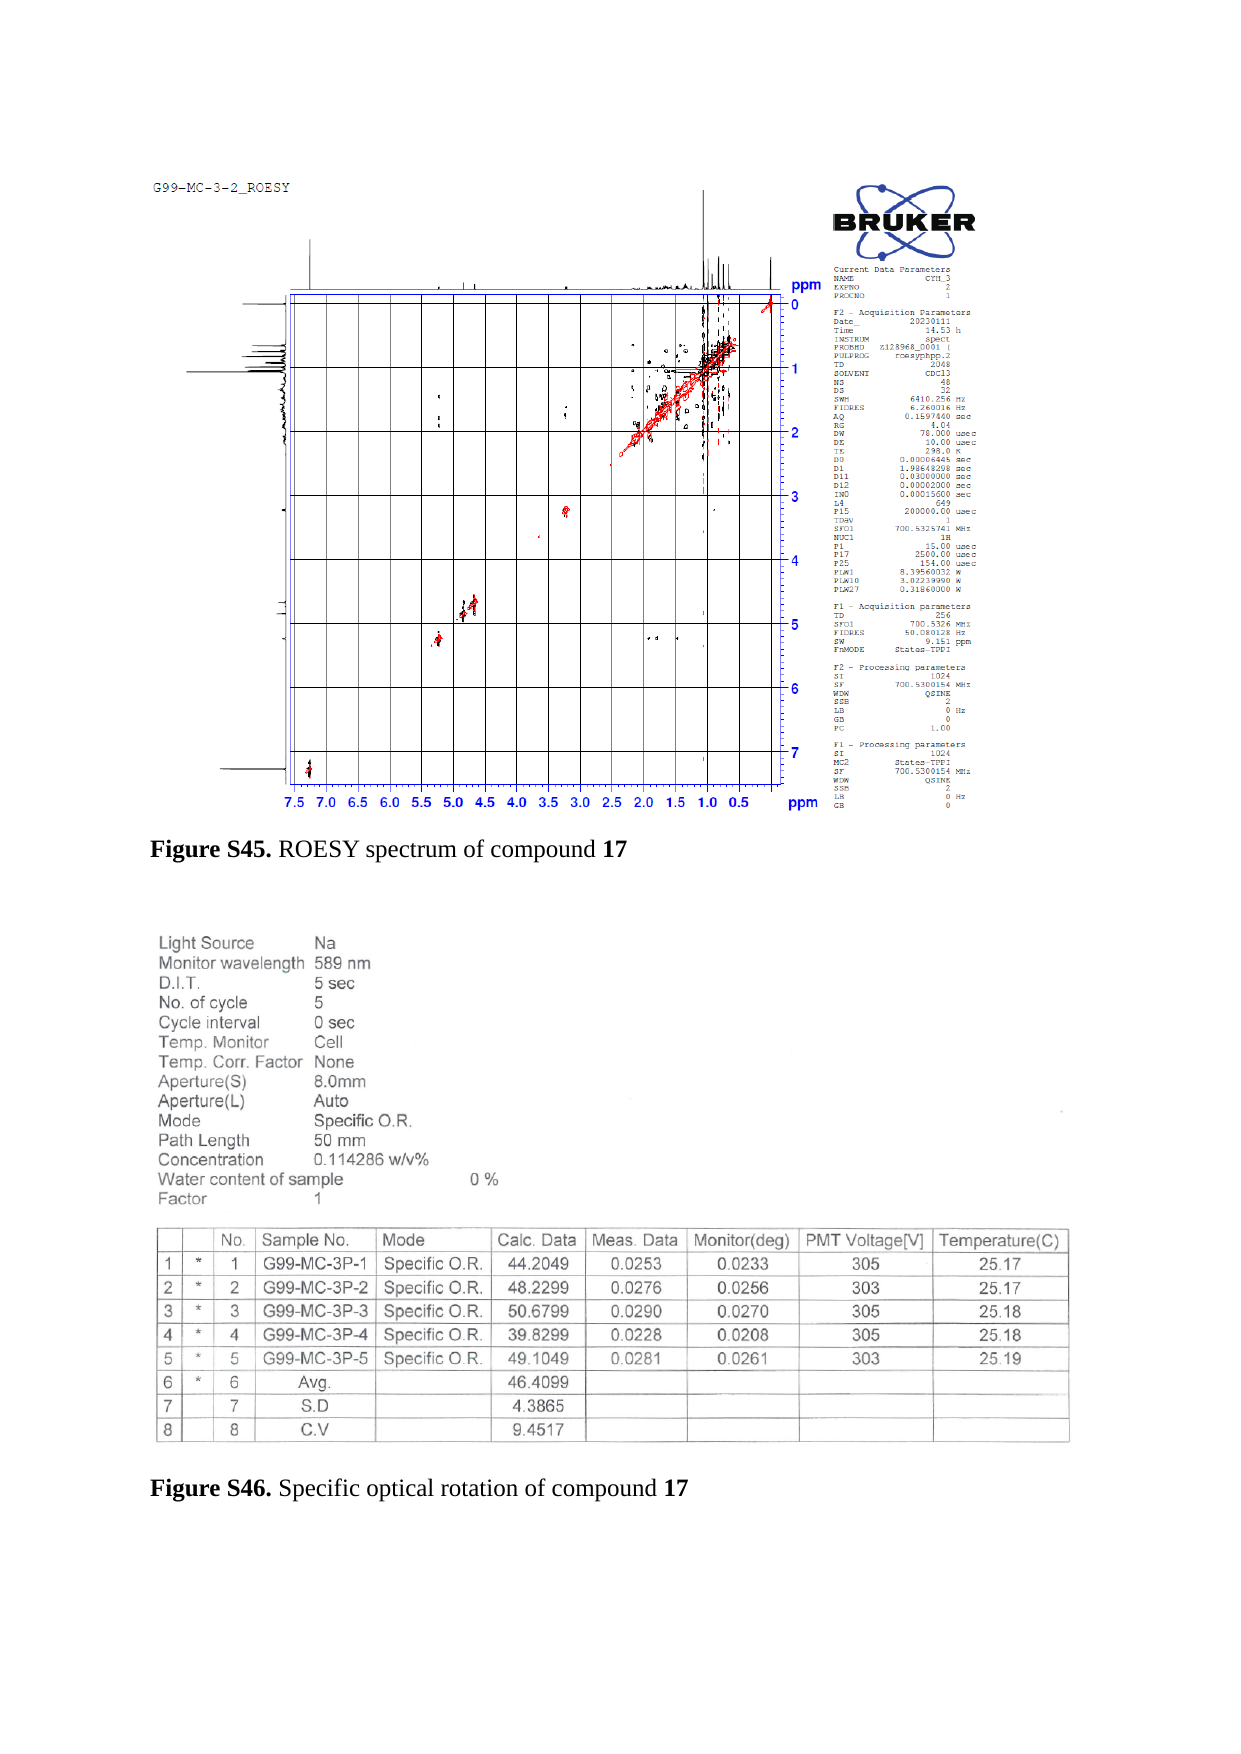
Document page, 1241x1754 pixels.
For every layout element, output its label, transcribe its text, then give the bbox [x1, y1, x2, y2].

picture [150, 929, 1091, 1454]
text Figure S45. ROESY spectrum of compound 17 [150, 834, 1090, 863]
text Figure S46. Specific optical rotation of compound 17 [150, 1473, 1090, 1501]
picture [150, 177, 981, 815]
